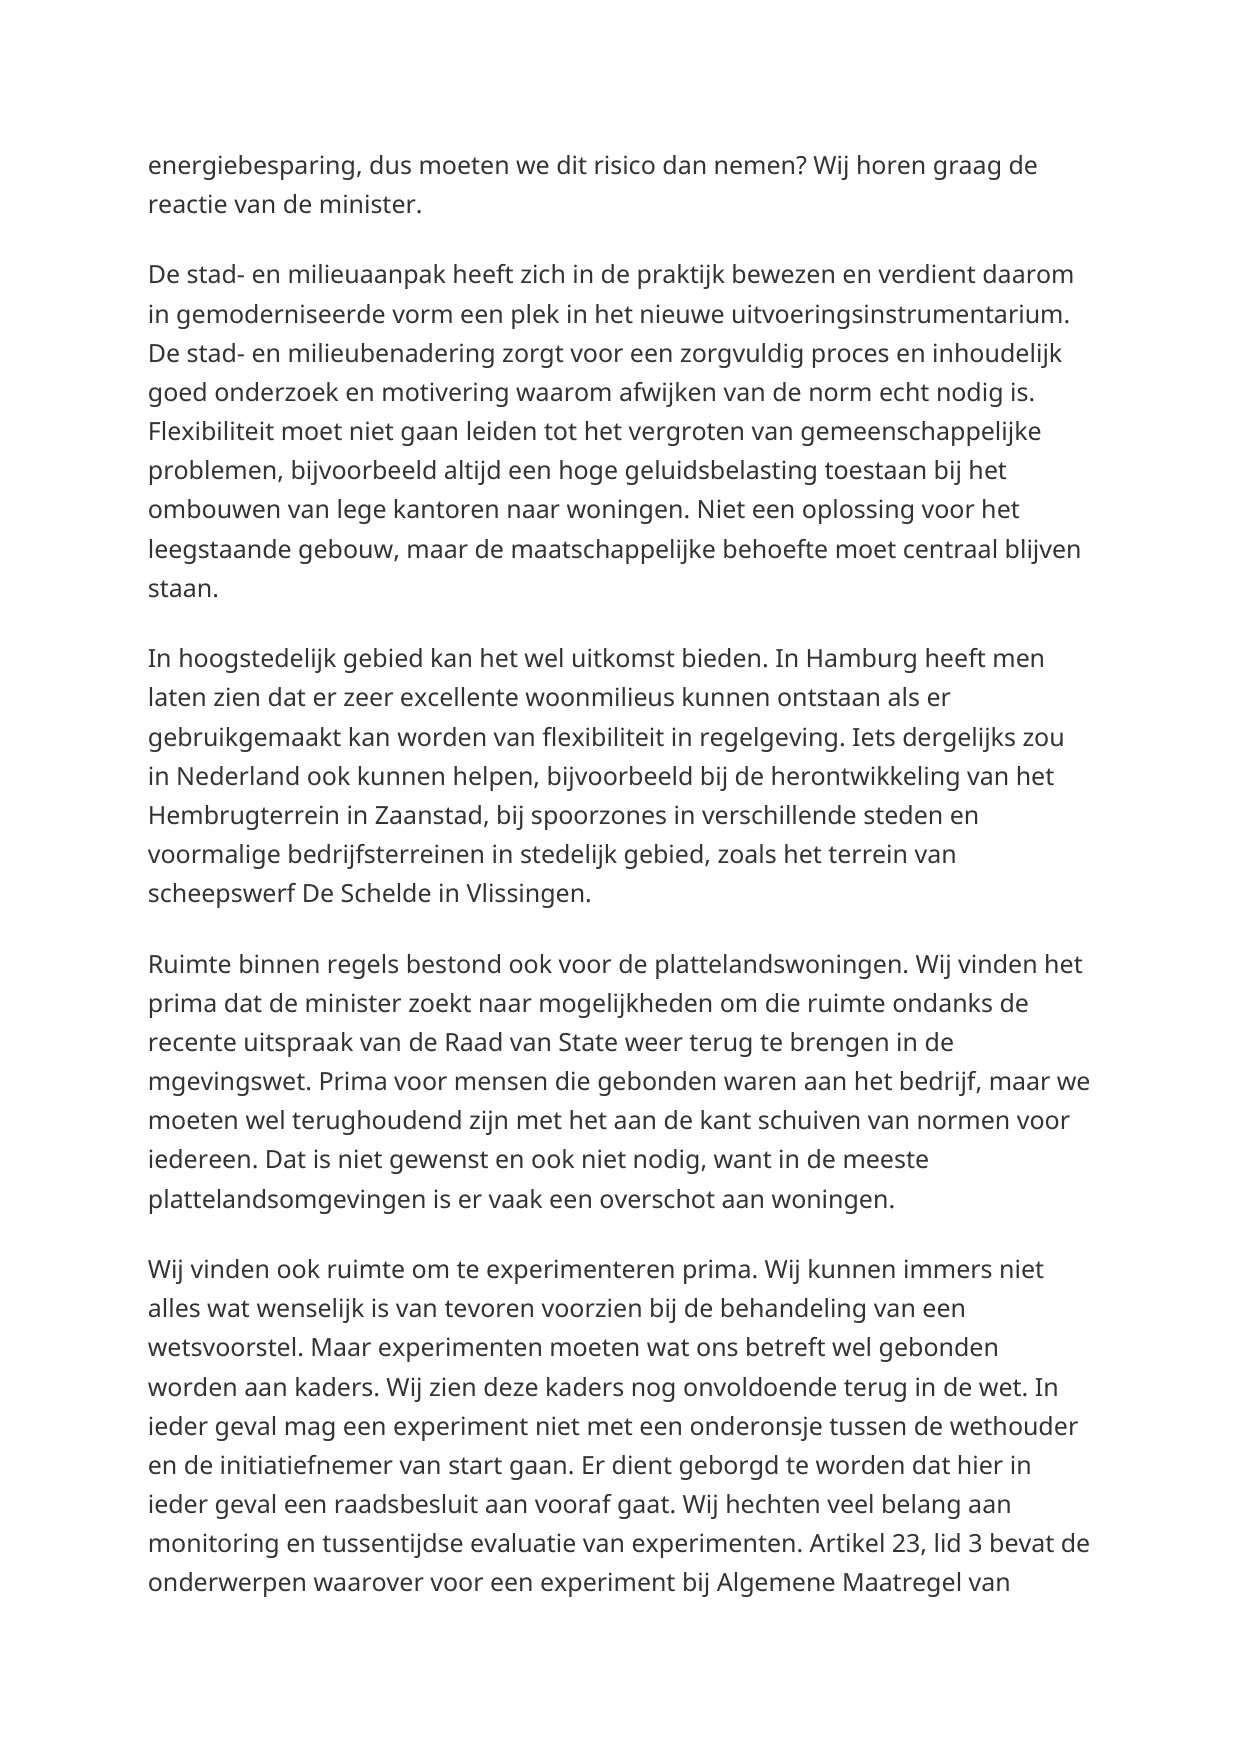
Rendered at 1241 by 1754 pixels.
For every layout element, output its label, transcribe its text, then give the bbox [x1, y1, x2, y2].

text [148, 1252, 1093, 1599]
text In hoogstedelijk gebied kan het wel uitkomst bieden. In Hamburg heeft men laten zien dat er zeer excellente woonmilieus kunnen ontstaan als er gebruikgemaakt kan worden van flexibiliteit in regelgeving. Iets dergelijks zou in Nederland ook kunnen helpen, bijvoorbeeld bij de herontwikkeling van het Hembrugterrein in Zaanstad, bij spoorzones in verschillende steden en voormalige bedrijfsterreinen in stedelijk gebied, zoals het terrein van scheepswerf De Schelde in Vlissingen. [148, 641, 1093, 910]
text Ruimte binnen regels bestond ook voor de plattelandswoningen. Wij vinden het prima dat de minister zoekt naar mogelijkheden om die ruimte ondanks de recente uitspraak van de Raad van State weer terug te brengen in de mgevingswet. Prima voor mensen die gebonden waren aan het bedrijf, maar we moeten wel terughoudend zijn met het aan de kant schuiven van normen voor iedereen. Dat is niet gewenst en ook niet nodig, want in de meeste plattelandsomgevingen is er vaak een overschot aan woningen. [148, 946, 1093, 1215]
text De stad- en milieuaanpak heeft zich in de praktijk bewezen en verdient daarom in gemoderniseerde vorm een plek in het nieuwe uitvoeringsinstrumentarium. De stad- en milieubenadering zorgt voor een zorgvuldig proces en inhoudelijk goed onderzoek en motivering waarom afwijken van de norm echt nodig is. Flexibiliteit moet niet gaan leiden tot het vergroten van gemeenschappelijke problemen, bijvoorbeeld altijd een hoge geluidsbelasting toestaan bij het ombouwen van lege kantoren naar woningen. Niet een oplossing voor het leegstaande gebouw, maar de maatschappelijke behoefte moet centraal blijven staan. [148, 257, 1093, 604]
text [148, 148, 1093, 221]
